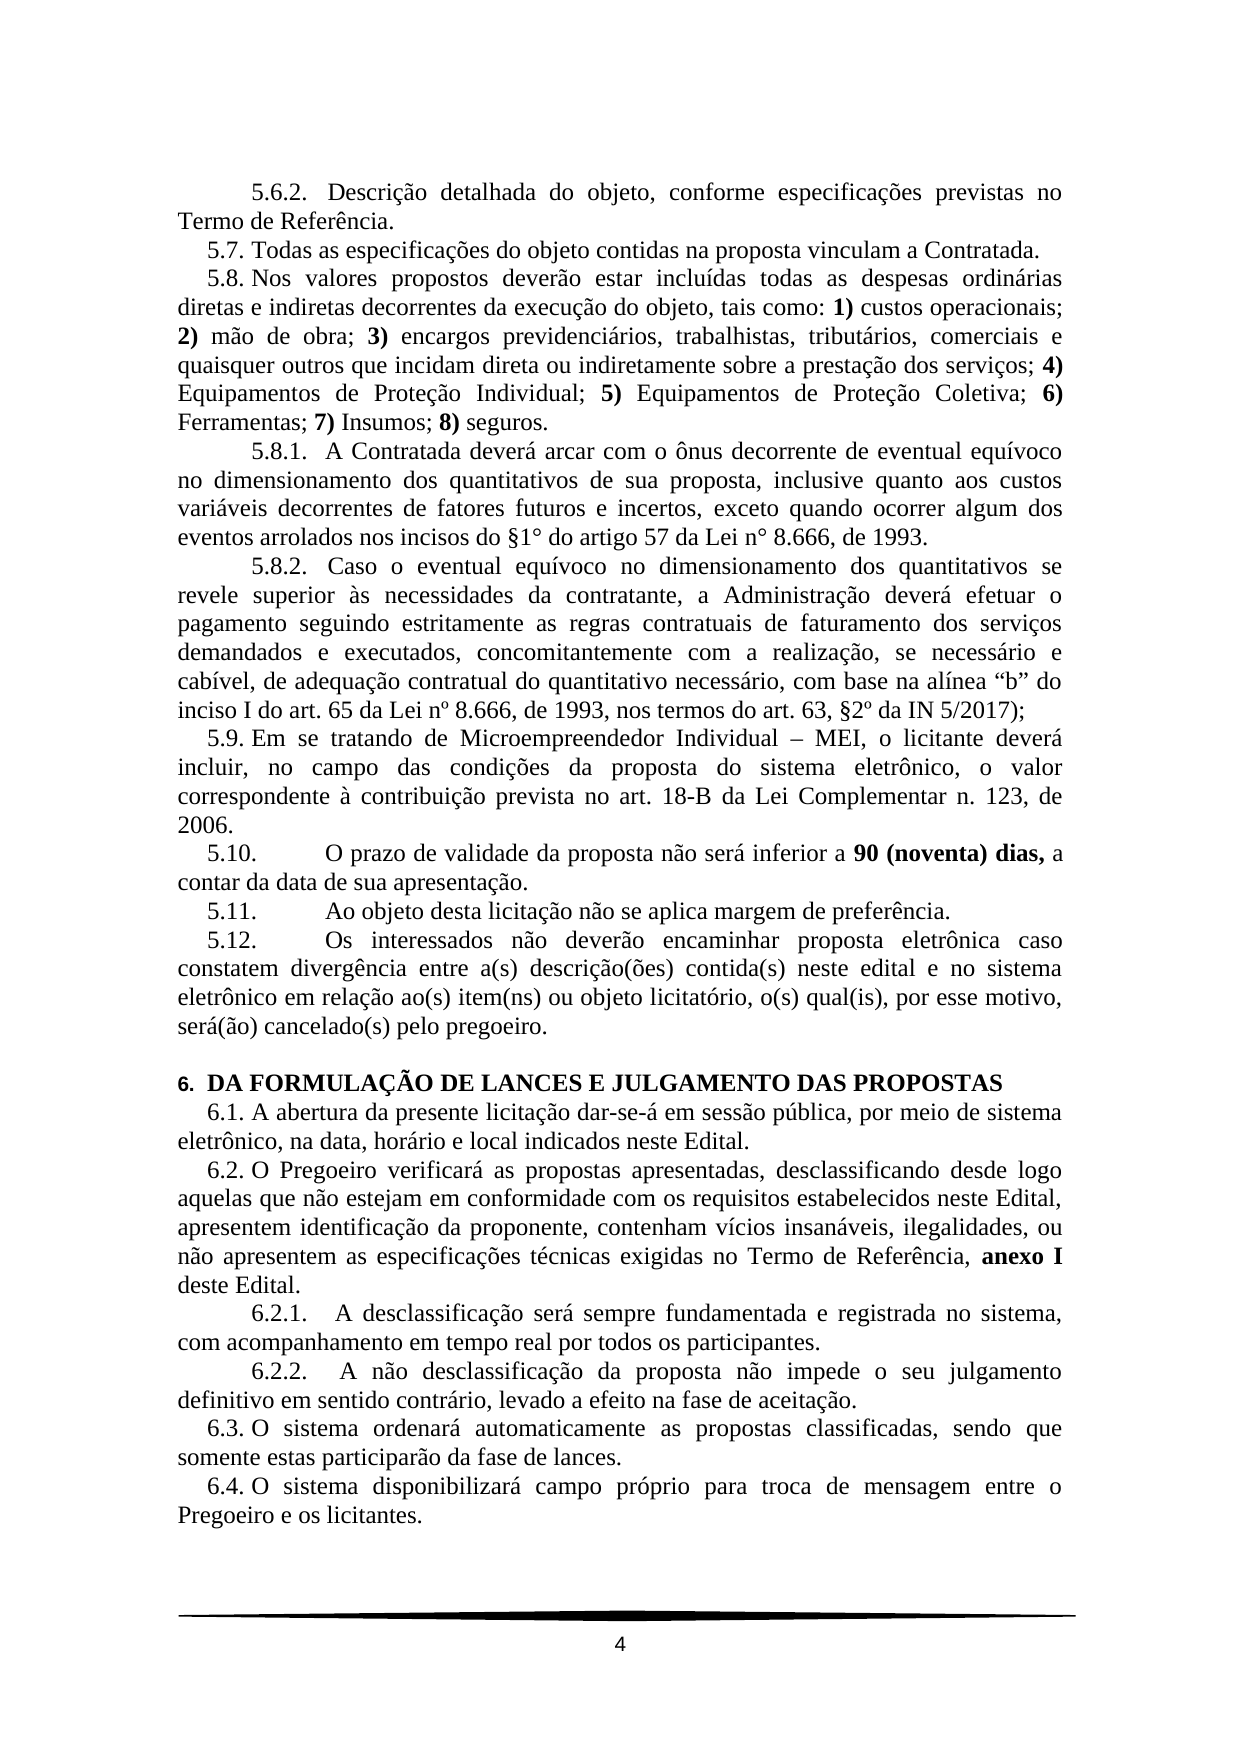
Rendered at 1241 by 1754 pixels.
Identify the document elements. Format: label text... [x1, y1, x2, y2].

list Os interessados não deverão encaminhar proposta eletrônica caso constatem divergência entre a(s) descrição(ões) contida(s) neste edital e no sistema eletrônico em relação ao(s) item(ns) ou objeto licitatório, o(s) qual(is), por esse motivo, será(ão) cancelado(s) pelo pregoeiro. [177, 925, 1063, 1040]
text DA FORMULAÇÃO DE LANCES E JULGAMENTO DAS PROPOSTAS [177, 1068, 1064, 1097]
list Nos valores propostos deverão estar incluídas todas as despesas ordinárias diretas e indiretas decorrentes da execução do objeto, tais como: 1) custos operacionais; 2) mão de obra; 3) encargos previdenciários, trabalhistas, tributários, comerciais e quaisquer outros que incidam direta ou indiretamente sobre a prestação dos serviços; 4) Equipamentos de Proteção Individual; 5) Equipamentos de Proteção Coletiva; 6) Ferramentas; 7) Insumos; 8) seguros. [177, 263, 1063, 436]
list Descrição detalhada do objeto, conforme especificações previstas no Termo de Referência. [177, 177, 1063, 235]
list O sistema ordenará automaticamente as propostas classificadas, sendo que somente estas participarão da fase de lances. [177, 1413, 1063, 1471]
text 5.8.2. Caso o eventual equívoco no dimensionamento dos quantitativos se revele superior às necessidades da contratante, a Administração deverá efetuar o pagamento seguindo estritamente as regras contratuais de faturamento dos serviços demandados e executados, concomitantemente com a realização, se necessário e cabível, de adequação contratual do quantitativo necessário, com base na alínea “b” do inciso I do art. 65 da Lei nº 8.666, de 1993, nos termos do art. 63, §2º da IN 5/2017); [177, 551, 1063, 723]
list O prazo de validade da proposta não será inferior a 90 (noventa) dias, a contar da data de sua apresentação. [177, 838, 1063, 896]
list A Contratada deverá arcar com o ônus decorrente de eventual equívoco no dimensionamento dos quantitativos de sua proposta, inclusive quanto aos custos variáveis decorrentes de fatores futuros e incertos, exceto quando ocorrer algum dos eventos arrolados nos incisos do §1° do artigo 57 da Lei n° 8.666, de 1993. [177, 436, 1063, 551]
list O sistema disponibilizará campo próprio para troca de mensagem entre o Pregoeiro e os licitantes. [177, 1471, 1063, 1528]
list A desclassificação será sempre fundamentada e registrada no sistema, com acompanhamento em tempo real por todos os participantes. [177, 1298, 1063, 1356]
list A abertura da presente licitação dar-se-á em sessão pública, por meio de sistema eletrônico, na data, horário e local indicados neste Edital. [177, 1097, 1063, 1155]
list Ao objeto desta licitação não se aplica margem de preferência. [177, 896, 1063, 925]
list Em se tratando de Microempreendedor Individual – MEI, o licitante deverá incluir, no campo das condições da proposta do sistema eletrônico, o valor correspondente à contribuição prevista no art. 18-B da Lei Complementar n. 123, de 2006. [177, 723, 1063, 838]
list O Pregoeiro verificará as propostas apresentadas, desclassificando desde logo aquelas que não estejam em conformidade com os requisitos estabelecidos neste Edital, apresentem identificação da proponente, contenham vícios insanáveis, ilegalidades, ou não apresentem as especificações técnicas exigidas no Termo de Referência, anexo I deste Edital. [177, 1155, 1063, 1298]
list Todas as especificações do objeto contidas na proposta vinculam a Contratada. [177, 235, 1063, 263]
list A não desclassificação da proposta não impede o seu julgamento definitivo em sentido contrário, levado a efeito na fase de aceitação. [177, 1356, 1063, 1413]
